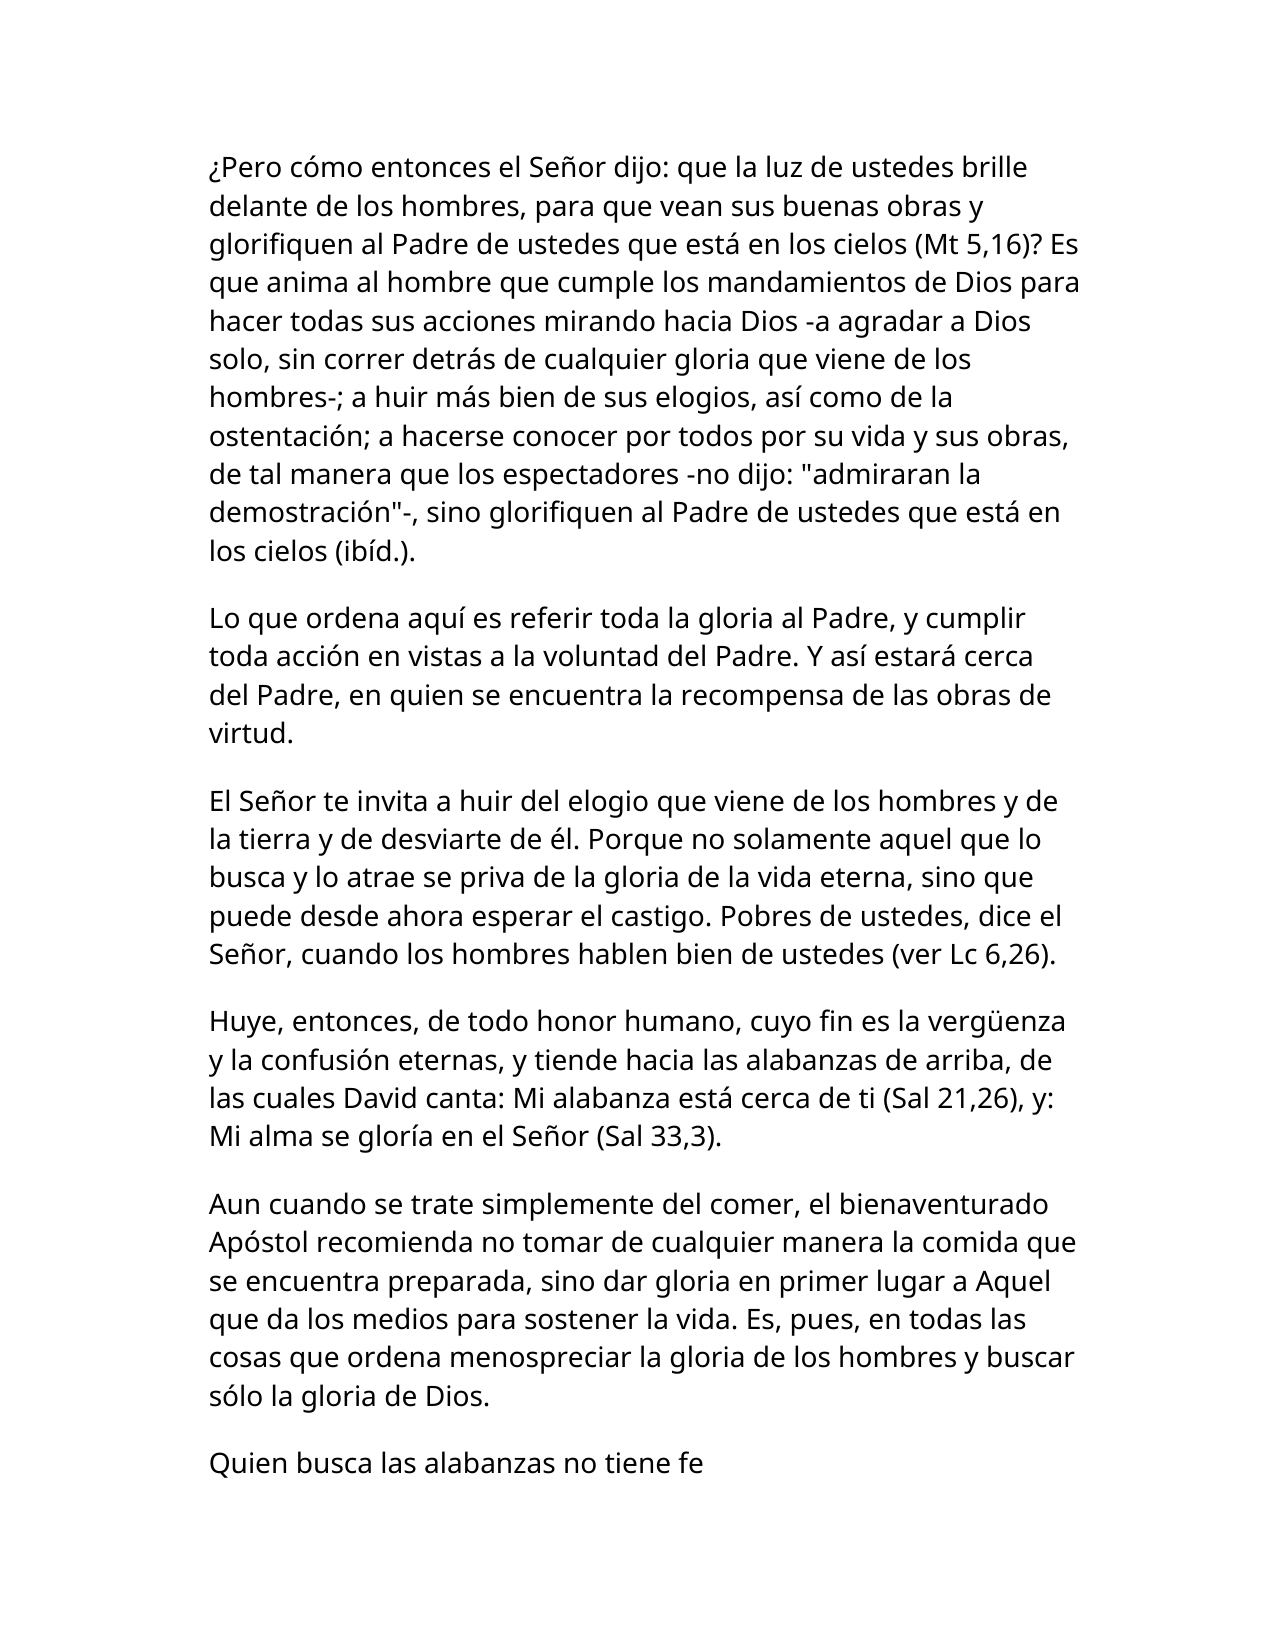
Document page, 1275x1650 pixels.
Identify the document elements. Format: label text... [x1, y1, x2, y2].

text ¿Pero cómo entonces el Señor dijo: que la luz de ustedes brille delante de los hombres, para que vean sus buenas obras y glorifiquen al Padre de ustedes que está en los cielos (Mt 5,16)? Es que anima al hombre que cumple los mandamientos de Dios para hacer todas sus acciones mirando hacia Dios -a agradar a Dios solo, sin correr detrás de cualquier gloria que viene de los hombres-; a huir más bien de sus elogios, así como de la ostentación; a hacerse conocer por todos por su vida y sus obras, de tal manera que los espectadores -no dijo: "admiraran la demostración"-, sino glorifiquen al Padre de ustedes que está en los cielos (ibíd.). [208, 148, 1082, 569]
text Aun cuando se trate simplemente del comer, el bienaventurado Apóstol recomienda no tomar de cualquier manera la comida que se encuentra preparada, sino dar gloria en primer lugar a Aquel que da los medios para sostener la vida. Es, pues, en todas las cosas que ordena menospreciar la gloria de los hombres y buscar sólo la gloria de Dios. [208, 1184, 1082, 1414]
text Huye, entonces, de todo honor humano, cuyo fin es la vergüenza y la confusión eternas, y tiende hacia las alabanzas de arriba, de las cuales David canta: Mi alabanza está cerca de ti (Sal 21,26), y: Mi alma se gloría en el Señor (Sal 33,3). [208, 1002, 1082, 1155]
text El Señor te invita a huir del elogio que viene de los hombres y de la tierra y de desviarte de él. Porque no solamente aquel que lo busca y lo atrae se priva de la gloria de la vida eterna, sino que puede desde ahora esperar el castigo. Pobres de ustedes, dice el Señor, cuando los hombres hablen bien de ustedes (ver Lc 6,26). [208, 781, 1082, 973]
text Lo que ordena aquí es referir toda la gloria al Padre, y cumplir toda acción en vistas a la voluntad del Padre. Y así estará cerca del Padre, en quien se encuentra la recompensa de las obras de virtud. [208, 598, 1082, 752]
text Quien busca las alabanzas no tiene fe [208, 1443, 1082, 1482]
